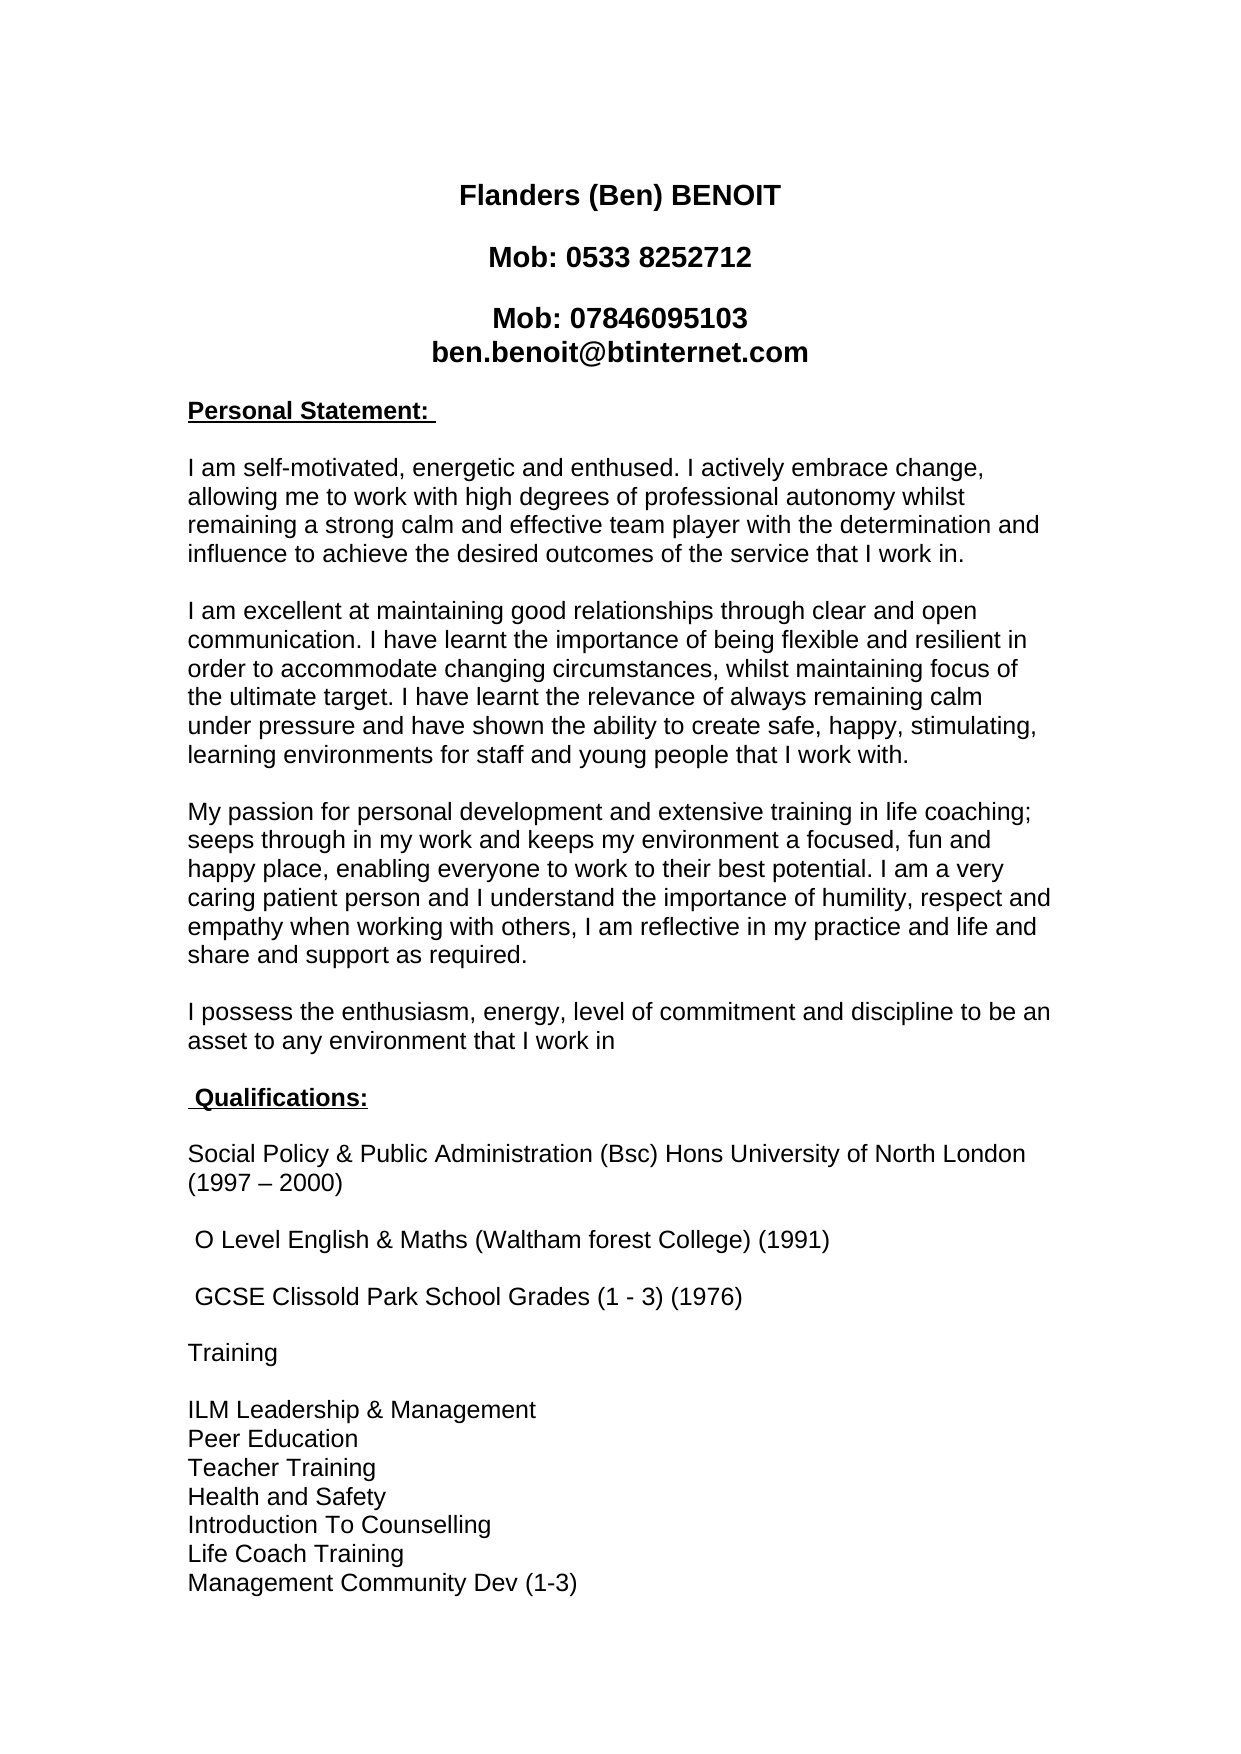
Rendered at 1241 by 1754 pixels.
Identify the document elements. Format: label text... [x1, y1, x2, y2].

text ben.benoit@btinternet.com [187, 335, 1053, 368]
text Life Coach Training [187, 1539, 1053, 1568]
text Peer Education [187, 1424, 1053, 1453]
text Training [187, 1338, 1053, 1367]
text Personal Statement: [187, 396, 1053, 425]
text O Level English & Maths (Waltham forest College) (1991) [187, 1225, 1053, 1254]
text Social Policy & Public Administration (Bsc) Hons University of North London (1997 – 2000) [187, 1139, 1053, 1197]
text ILM Leadership & Management [187, 1395, 1053, 1424]
text I am self-motivated, energetic and enthused. I actively embrace change, allowing me to work with high degrees of professional autonomy whilst remaining a strong calm and effective team player with the determination and influence to achieve the desired outcomes of the service that I work in. [187, 453, 1053, 568]
text I am excellent at maintaining good relationships through clear and open communication. I have learnt the importance of being flexible and resilient in order to accommodate changing circumstances, whilst maintaining focus of the ultimate target. I have learnt the relevance of always remaining calm under pressure and have shown the ability to create safe, happy, stimulating, learning environments for staff and young people that I work with. [187, 596, 1053, 768]
text Flanders (Ben) BENOIT [187, 178, 1053, 212]
text I possess the enthusiasm, energy, level of commitment and discipline to be an asset to any environment that I work in [187, 997, 1053, 1054]
text My passion for personal development and extensive training in life coaching; seeps through in my work and keeps my environment a focused, fun and happy place, enabling everyone to work to their best potential. I am a very caring patient person and I understand the importance of humility, respect and empathy when working with others, I am reflective in my practice and life and share and support as required. [187, 797, 1053, 969]
text Teacher Training [187, 1453, 1053, 1481]
text Qualifications: [187, 1083, 1053, 1111]
text Management Community Dev (1-3) [187, 1568, 1053, 1596]
text Mob: 0533 8252712 [187, 239, 1053, 273]
text GCSE Clissold Park School Grades (1 - 3) (1976) [187, 1282, 1053, 1310]
text Mob: 07846095103 [187, 301, 1053, 335]
text Health and Safety [187, 1481, 1053, 1510]
text Introduction To Counselling [187, 1510, 1053, 1539]
